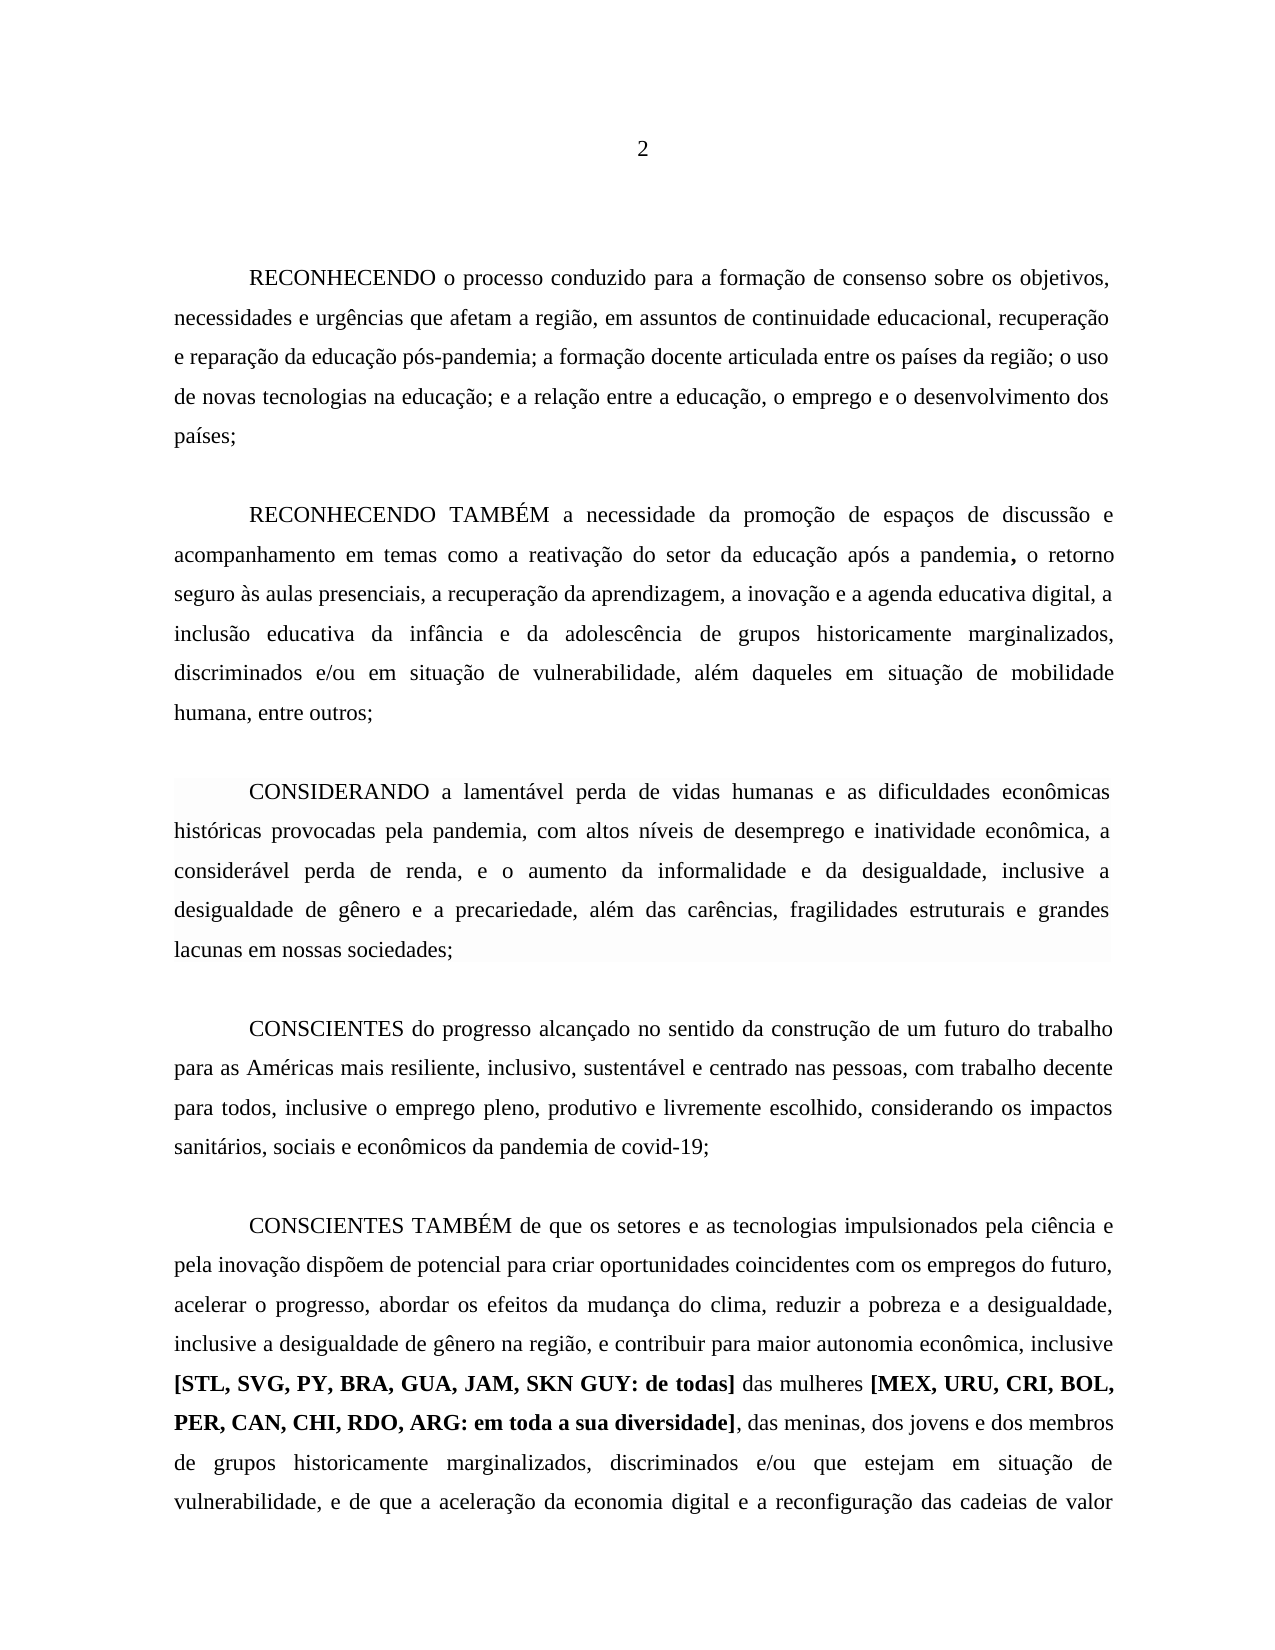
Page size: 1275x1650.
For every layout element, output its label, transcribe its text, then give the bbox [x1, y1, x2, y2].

list CONSIDERANDO a lamentável perda de vidas humanas e as dificuldades econômicas históricas provocadas pela pandemia, com altos níveis de desemprego e inatividade econômica, a considerável perda de renda, e o aumento da informalidade e da desigualdade, inclusive a desigualdade de gênero e a precariedade, além das carências, fragilidades estruturais e grandes lacunas em nossas sociedades; [174, 778, 1111, 962]
text RECONHECENDO TAMBÉM a necessidade da promoção de espaços de discussão e acompanhamento em temas como a reativação do setor da educação após a pandemia, o retorno seguro às aulas presenciais, a recuperação da aprendizagem, a inovação e a agenda educativa digital, a inclusão educativa da infância e da adolescência de grupos historicamente marginalizados, discriminados e/ou em situação de vulnerabilidade, além daqueles em situação de mobilidade humana, entre outros; [174, 501, 1114, 725]
list CONSCIENTES do progresso alcançado no sentido da construção de um futuro do trabalho para as Américas mais resiliente, inclusivo, sustentável e centrado nas pessoas, com trabalho decente para todos, inclusive o emprego pleno, produtivo e livremente escolhido, considerando os impactos sanitários, sociais e econômicos da pandemia de covid-19; [174, 1014, 1114, 1159]
text RECONHECENDO o processo conduzido para a formação de consenso sobre os objetivos, necessidades e urgências que afetam a região, em assuntos de continuidade educacional, recuperação e reparação da educação pós-pandemia; a formação docente articulada entre os países da região; o uso de novas tecnologias na educação; e a relação entre a educação, o emprego e o desenvolvimento dos países; [174, 264, 1111, 449]
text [174, 1212, 1114, 1515]
